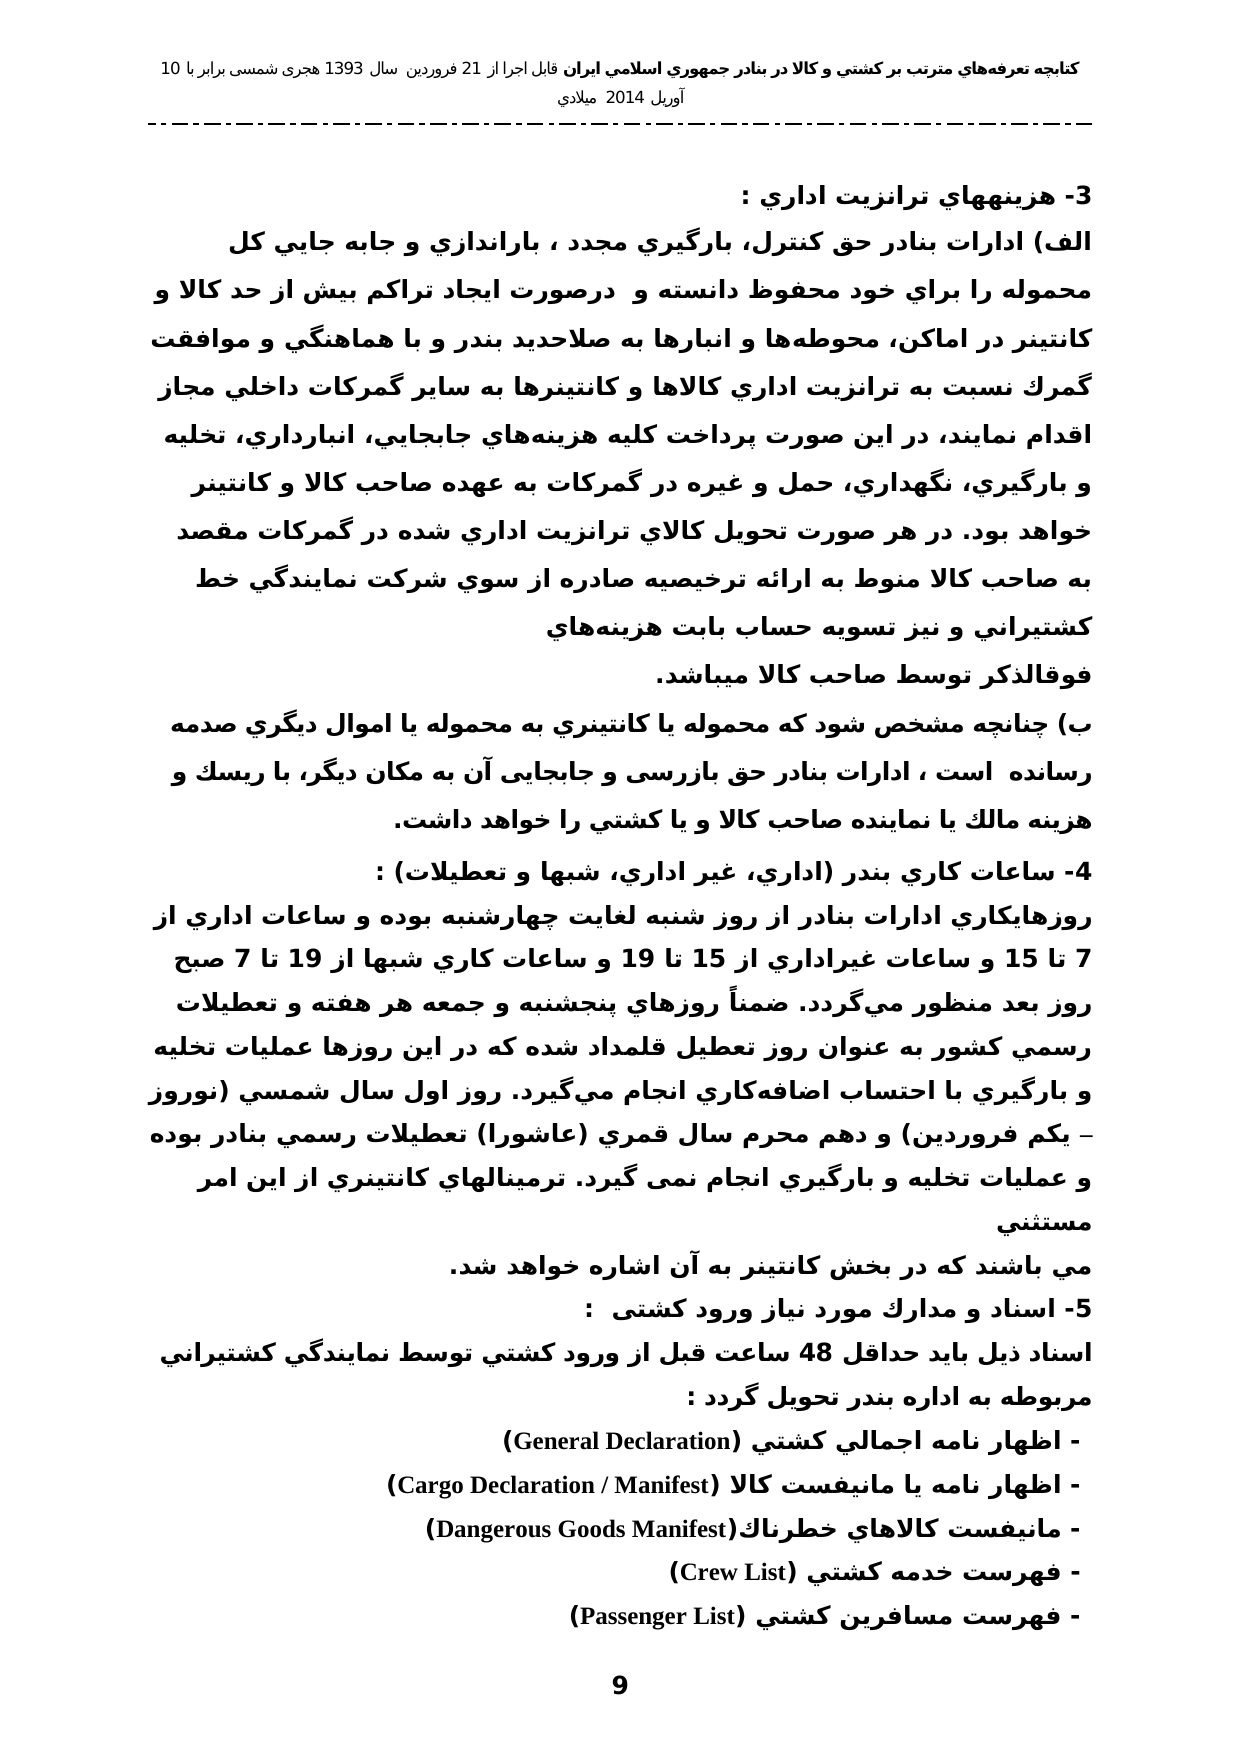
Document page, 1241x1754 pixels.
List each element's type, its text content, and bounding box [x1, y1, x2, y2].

text الف) ادارات بنادر حق كنترل، بارگيري مجدد ، باراندازي و جابه جايي كل محموله را براي خود محفوظ دانسته و درصورت ايجاد تراكم بيش از حد كالا و كانتينر در اماكن، محوطه‌ها و انبارها به صلاحديد بندر و با هماهنگي و موافقت گمرك نسبت به ترانزيت اداري كالاها و كانتينرها به ساير گمركات داخلي مجاز اقدام نمایند، در این صورت پرداخت كليه هزينه‌هاي جابجايي، انبارداري، تخليه و بارگيري، نگهداري، حمل و غيره در گمركات به عهده صاحب كالا و كانتينر خواهد بود. در هر صورت تحويل كالاي ترانزيت اداري شده در گمركات مقصد به صاحب كالا منوط به ارائه ترخيصيه صادره از سوي شركت نمايندگي خط كشتيراني و نيز تسويه حساب بابت هزينه‌هاي فوقالذكر توسط صاحب كالا ميباشد. [148, 228, 1092, 690]
text - اظهار نامه اجمالي كشتي (General Declaration) [148, 1426, 1081, 1455]
text اسناد ذيل بايد حداقل 48 ساعت قبل از ورود كشتي توسط نمايندگي كشتيراني مربوطه به اداره بندر تحويل گردد : [148, 1338, 1092, 1411]
text - اظهار نامه يا مانيفست كالا (Cargo Declaration / Manifest) [148, 1470, 1081, 1499]
text - مانيفست كالاهاي خطرناك(Dangerous Goods Manifest) [148, 1514, 1081, 1543]
text ب) چنانچه مشخص شود که محموله يا كانتينري به محموله يا اموال ديگري صدمه رسانده است ، ادارات بنادر حق بازرسی و جابجایی آن به مكان ديگر، با ريسك و هزينه مالك يا نماينده صاحب كالا و يا كشتي را خواهد داشت. [148, 709, 1092, 834]
text - فهرست مسافرين كشتي (Passenger List) [148, 1601, 1081, 1631]
text - فهرست خدمه كشتي (Crew List) [148, 1557, 1081, 1587]
text 5- اسناد و مدارك مورد نیاز ورود کشتی : [148, 1295, 1092, 1324]
text 4- ساعات كاري بندر (اداري، غير اداري، شبها و تعطيلات) : [148, 857, 1092, 886]
text 3- هزينههاي ترانزيت اداري : [148, 181, 1092, 210]
text روزهايكاري ادارات بنادر از روز شنبه لغايت چهارشنبه بوده و ساعات اداري از 7 تا 15 و ساعات غيراداري از 15 تا 19 و ساعات كاري شبها از 19 تا 7 صبح روز بعد منظور مي‌گردد. ضمناً روزهاي پنجشنبه و جمعه هر هفته و تعطيلات رسمي كشور به عنوان روز تعطيل قلمداد شده كه در اين روزها عمليات تخليه و بارگيري با احتساب اضافه‌كاري انجام مي‌گيرد. روز اول سال شمسي (نوروز – يكم فروردين) و دهم محرم سال قمري (عاشورا) تعطيلات رسمي بنادر بوده و عمليات تخليه و بارگيري انجام نمی گیرد. ترمينالهاي كانتينري از این امر مستثني مي باشند که در بخش كانتينر به آن اشاره خواهد شد. [148, 901, 1092, 1280]
